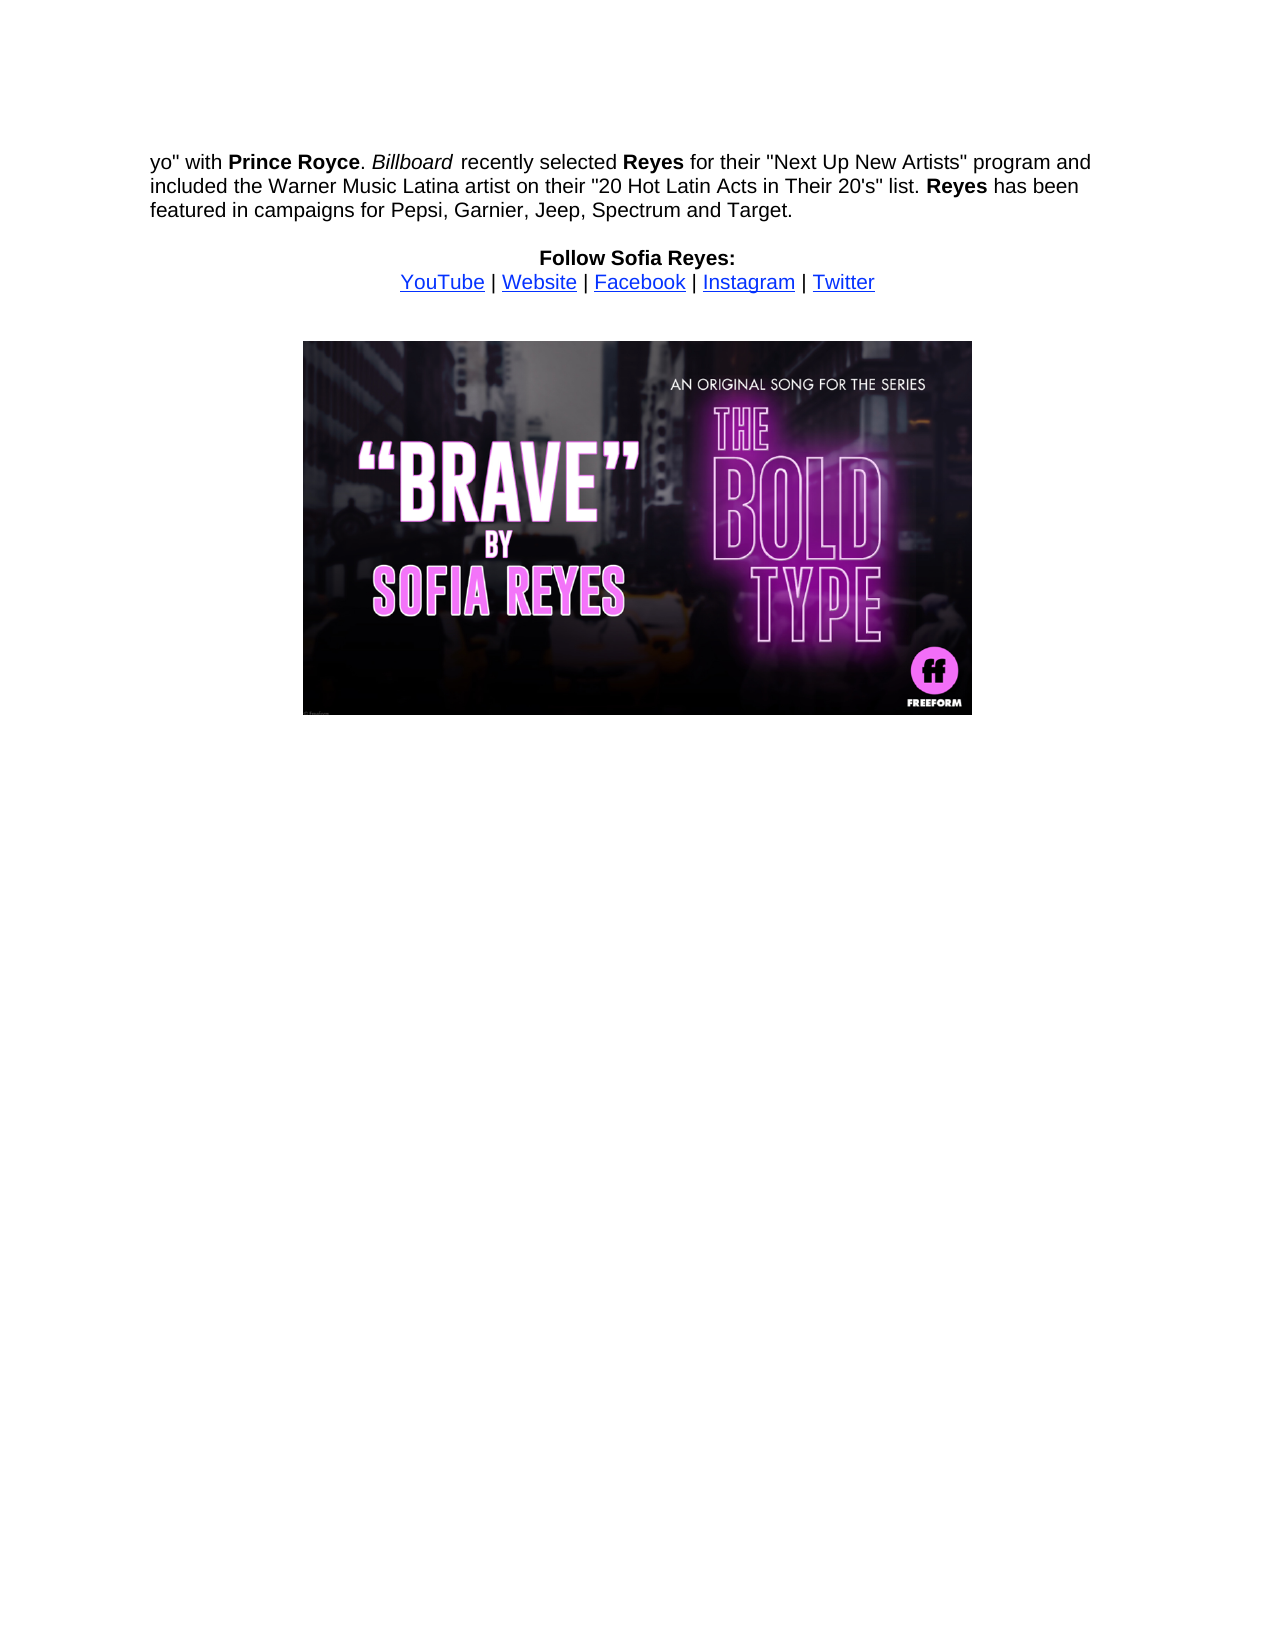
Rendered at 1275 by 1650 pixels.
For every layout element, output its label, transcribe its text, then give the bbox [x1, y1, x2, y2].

text Follow Sofia Reyes: [150, 246, 1125, 270]
picture [303, 341, 972, 715]
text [150, 150, 1125, 222]
text YouTube | Website | Facebook | Instagram | Twitter [150, 270, 1125, 294]
